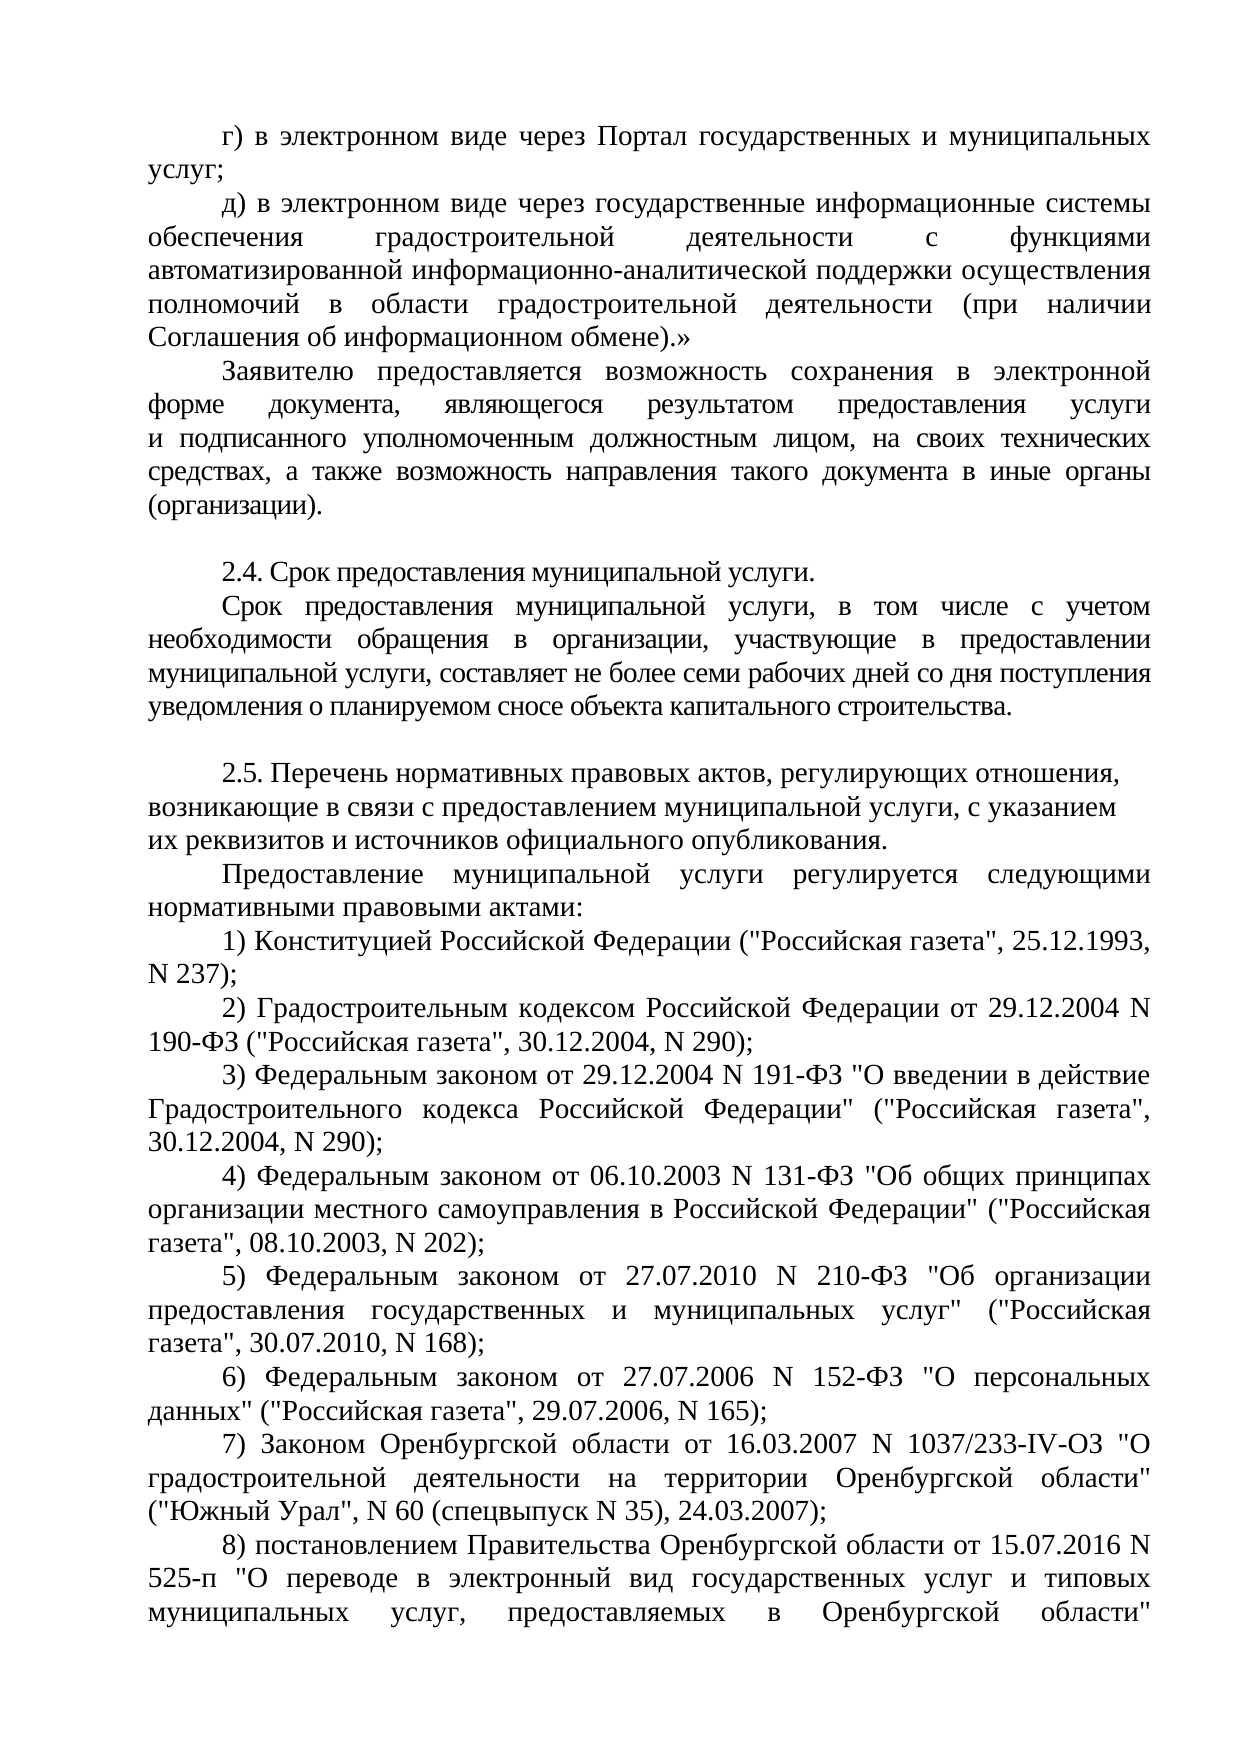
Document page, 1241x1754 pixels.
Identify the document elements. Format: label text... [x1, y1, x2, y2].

text Заявителю предоставляется возможность сохранения в электронной форме документа, являющегося результатом предоставления услуги и подписанного уполномоченным должностным лицом, на своих технических средствах, а также возможность направления такого документа в иные органы (организации). [148, 353, 1152, 521]
text 4) Федеральным законом от 06.10.2003 N 131-ФЗ "Об общих принципах организации местного самоуправления в Российской Федерации" ("Российская газета", 08.10.2003, N 202); [148, 1158, 1152, 1258]
list д) в электронном виде через государственные информационные системы обеспечения градостроительной деятельности с функциями автоматизированной информационно-аналитической поддержки осуществления полномочий в области градостроительной деятельности (при наличии Соглашения об информационном обмене).» [148, 185, 1152, 353]
list г) в электронном виде через Портал государственных и муниципальных услуг; [148, 118, 1152, 185]
text Предоставление муниципальной услуги регулируется следующими нормативными правовыми актами: [148, 856, 1152, 923]
text 5) Федеральным законом от 27.07.2010 N 210-ФЗ "Об организации предоставления государственных и муниципальных услуг" ("Российская газета", 30.07.2010, N 168); [148, 1258, 1152, 1359]
text 1) Конституцией Российской Федерации ("Российская газета", 25.12.1993, N 237); [148, 923, 1152, 990]
text 2.5. Перечень нормативных правовых актов, регулирующих отношения, возникающие в связи с предоставлением муниципальной услуги, с указанием их реквизитов и источников официального опубликования. [148, 755, 1152, 856]
text 2) Градостроительным кодексом Российской Федерации от 29.12.2004 N 190-ФЗ ("Российская газета", 30.12.2004, N 290); [148, 990, 1152, 1057]
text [148, 1527, 1152, 1627]
text 2.4. Срок предоставления муниципальной услуги. [148, 554, 1152, 588]
text Срок предоставления муниципальной услуги, в том числе с учетом необходимости обращения в организации, участвующие в предоставлении муниципальной услуги, составляет не более семи рабочих дней со дня поступления уведомления о планируемом сносе объекта капитального строительства. [148, 588, 1152, 722]
text 6) Федеральным законом от 27.07.2006 N 152-ФЗ "О персональных данных" ("Российская газета", 29.07.2006, N 165); [148, 1359, 1152, 1426]
text 7) Законом Оренбургской области от 16.03.2007 N 1037/233-IV-ОЗ "О градостроительной деятельности на территории Оренбургской области" ("Южный Урал", N 60 (спецвыпуск N 35), 24.03.2007); [148, 1426, 1152, 1527]
text 3) Федеральным законом от 29.12.2004 N 191-ФЗ "О введении в действие Градостроительного кодекса Российской Федерации" ("Российская газета", 30.12.2004, N 290); [148, 1057, 1152, 1158]
